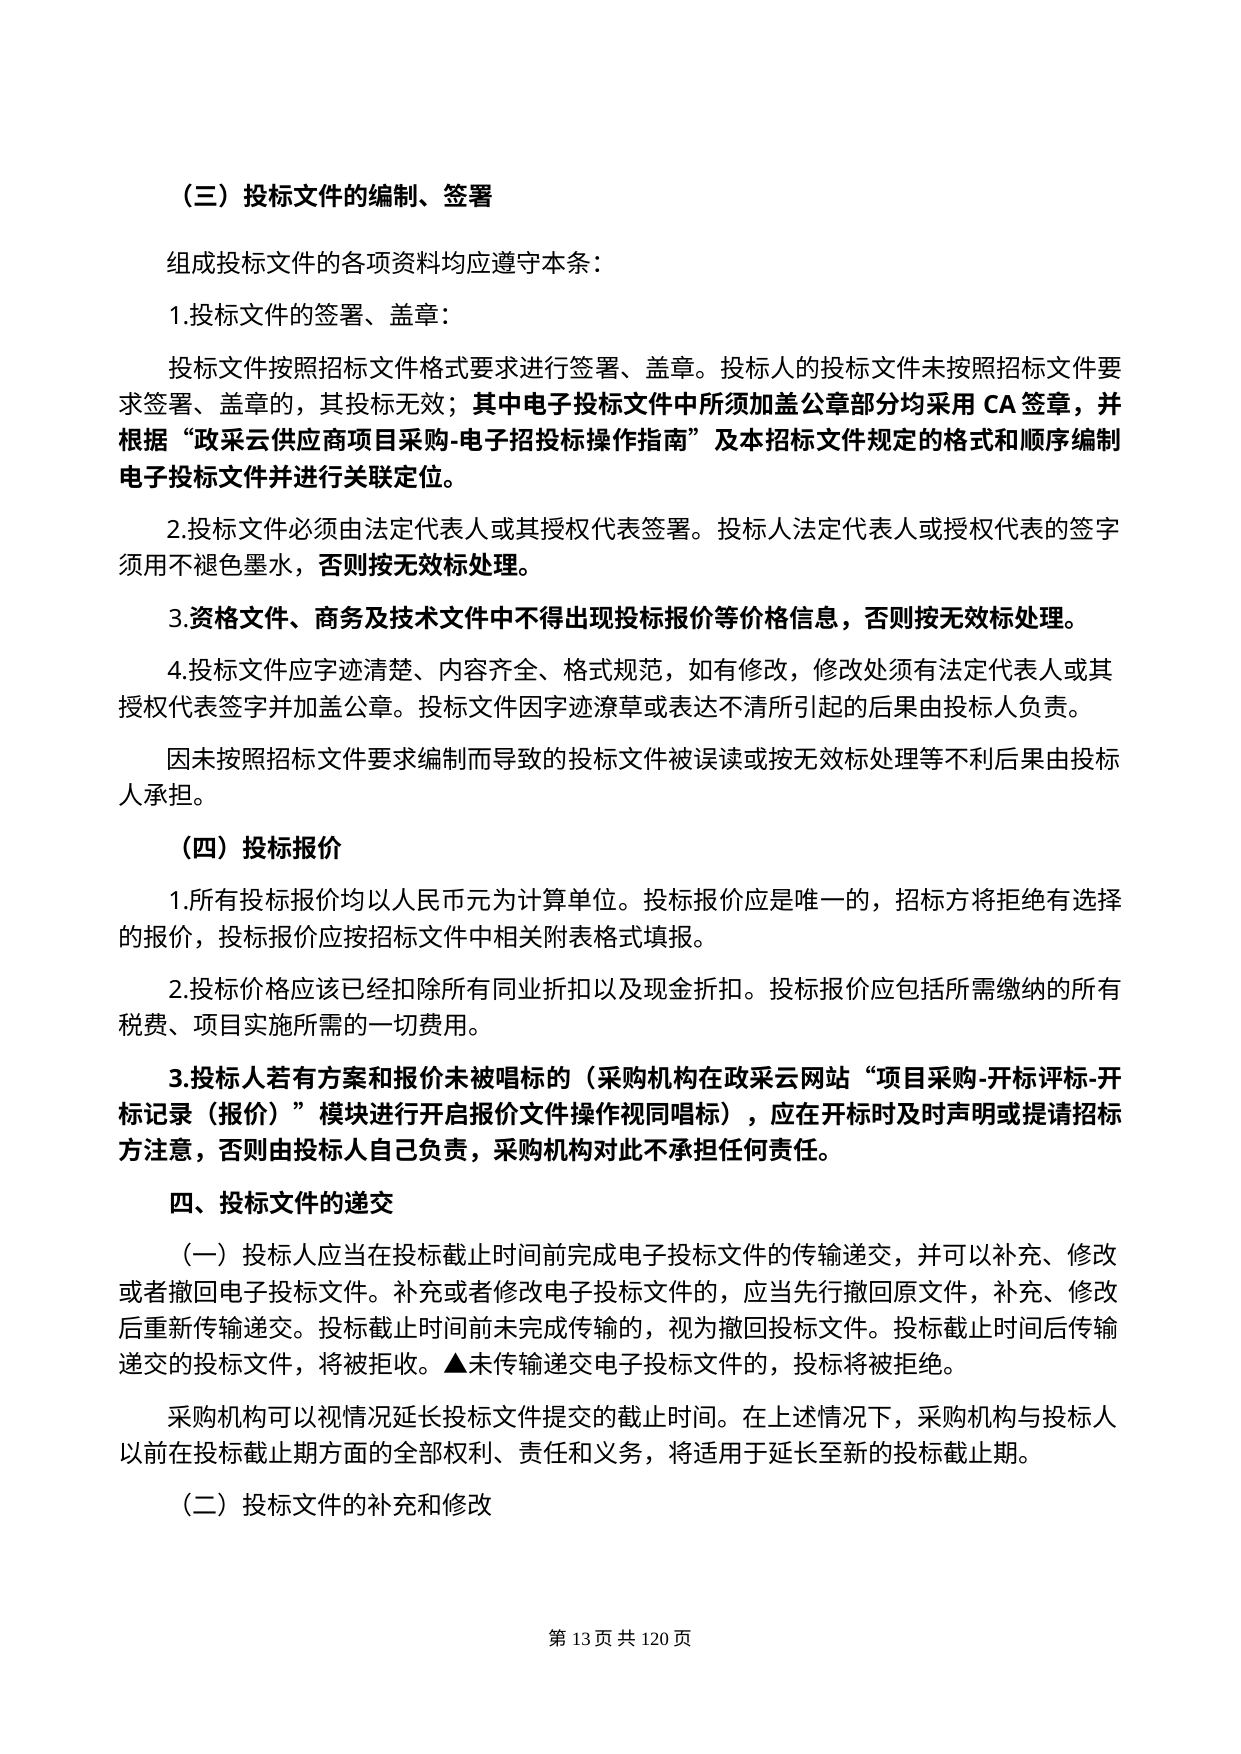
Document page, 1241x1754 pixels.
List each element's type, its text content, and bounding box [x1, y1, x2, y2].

text （一）投标人应当在投标截止时间前完成电子投标文件的传输递交，并可以补充、修改或者撤回电子投标文件。补充或者修改电子投标文件的，应当先行撤回原文件，补充、修改后重新传输递交。投标截止时间前未完成传输的，视为撤回投标文件。投标截止时间后传输递交的投标文件，将被拒收。▲未传输递交电子投标文件的，投标将被拒绝。 [118, 1236, 1122, 1381]
text （四）投标报价 [118, 828, 1122, 864]
text 2.投标价格应该已经扣除所有同业折扣以及现金折扣。投标报价应包括所需缴纳的所有税费、项目实施所需的一切费用。 [118, 969, 1122, 1042]
text （三）投标文件的编制、签署 [118, 162, 1122, 227]
text 组成投标文件的各项资料均应遵守本条： [118, 243, 1122, 279]
text 1.投标文件的签署、盖章： [118, 296, 1122, 332]
text 投标文件按照招标文件格式要求进行签署、盖章。投标人的投标文件未按照招标文件要求签署、盖章的，其投标无效；其中电子投标文件中所须加盖公章部分均采用CA签章，并根据“政采云供应商项目采购-电子招投标操作指南”及本招标文件规定的格式和顺序编制电子投标文件并进行关联定位。 [118, 348, 1122, 493]
text 2.投标文件必须由法定代表人或其授权代表签署。投标人法定代表人或授权代表的签字须用不褪色墨水，否则按无效标处理。 [118, 509, 1122, 582]
text 采购机构可以视情况延长投标文件提交的截止时间。在上述情况下，采购机构与投标人以前在投标截止期方面的全部权利、责任和义务，将适用于延长至新的投标截止期。 [118, 1397, 1122, 1469]
text 因未按照招标文件要求编制而导致的投标文件被误读或按无效标处理等不利后果由投标人承担。 [118, 739, 1122, 812]
text （二）投标文件的补充和修改 [118, 1486, 1122, 1522]
text 3.投标人若有方案和报价未被唱标的（采购机构在政采云网站“项目采购-开标评标-开标记录（报价）”模块进行开启报价文件操作视同唱标），应在开标时及时声明或提请招标方注意，否则由投标人自己负责，采购机构对此不承担任何责任。 [118, 1058, 1122, 1167]
text 四、投标文件的递交 [118, 1183, 1122, 1219]
text 3.资格文件、商务及技术文件中不得出现投标报价等价格信息，否则按无效标处理。 [118, 598, 1122, 634]
text 4.投标文件应字迹清楚、内容齐全、格式规范，如有修改，修改处须有法定代表人或其授权代表签字并加盖公章。投标文件因字迹潦草或表达不清所引起的后果由投标人负责。 [118, 651, 1122, 723]
text 1.所有投标报价均以人民币元为计算单位。投标报价应是唯一的，招标方将拒绝有选择的报价，投标报价应按招标文件中相关附表格式填报。 [118, 881, 1122, 953]
